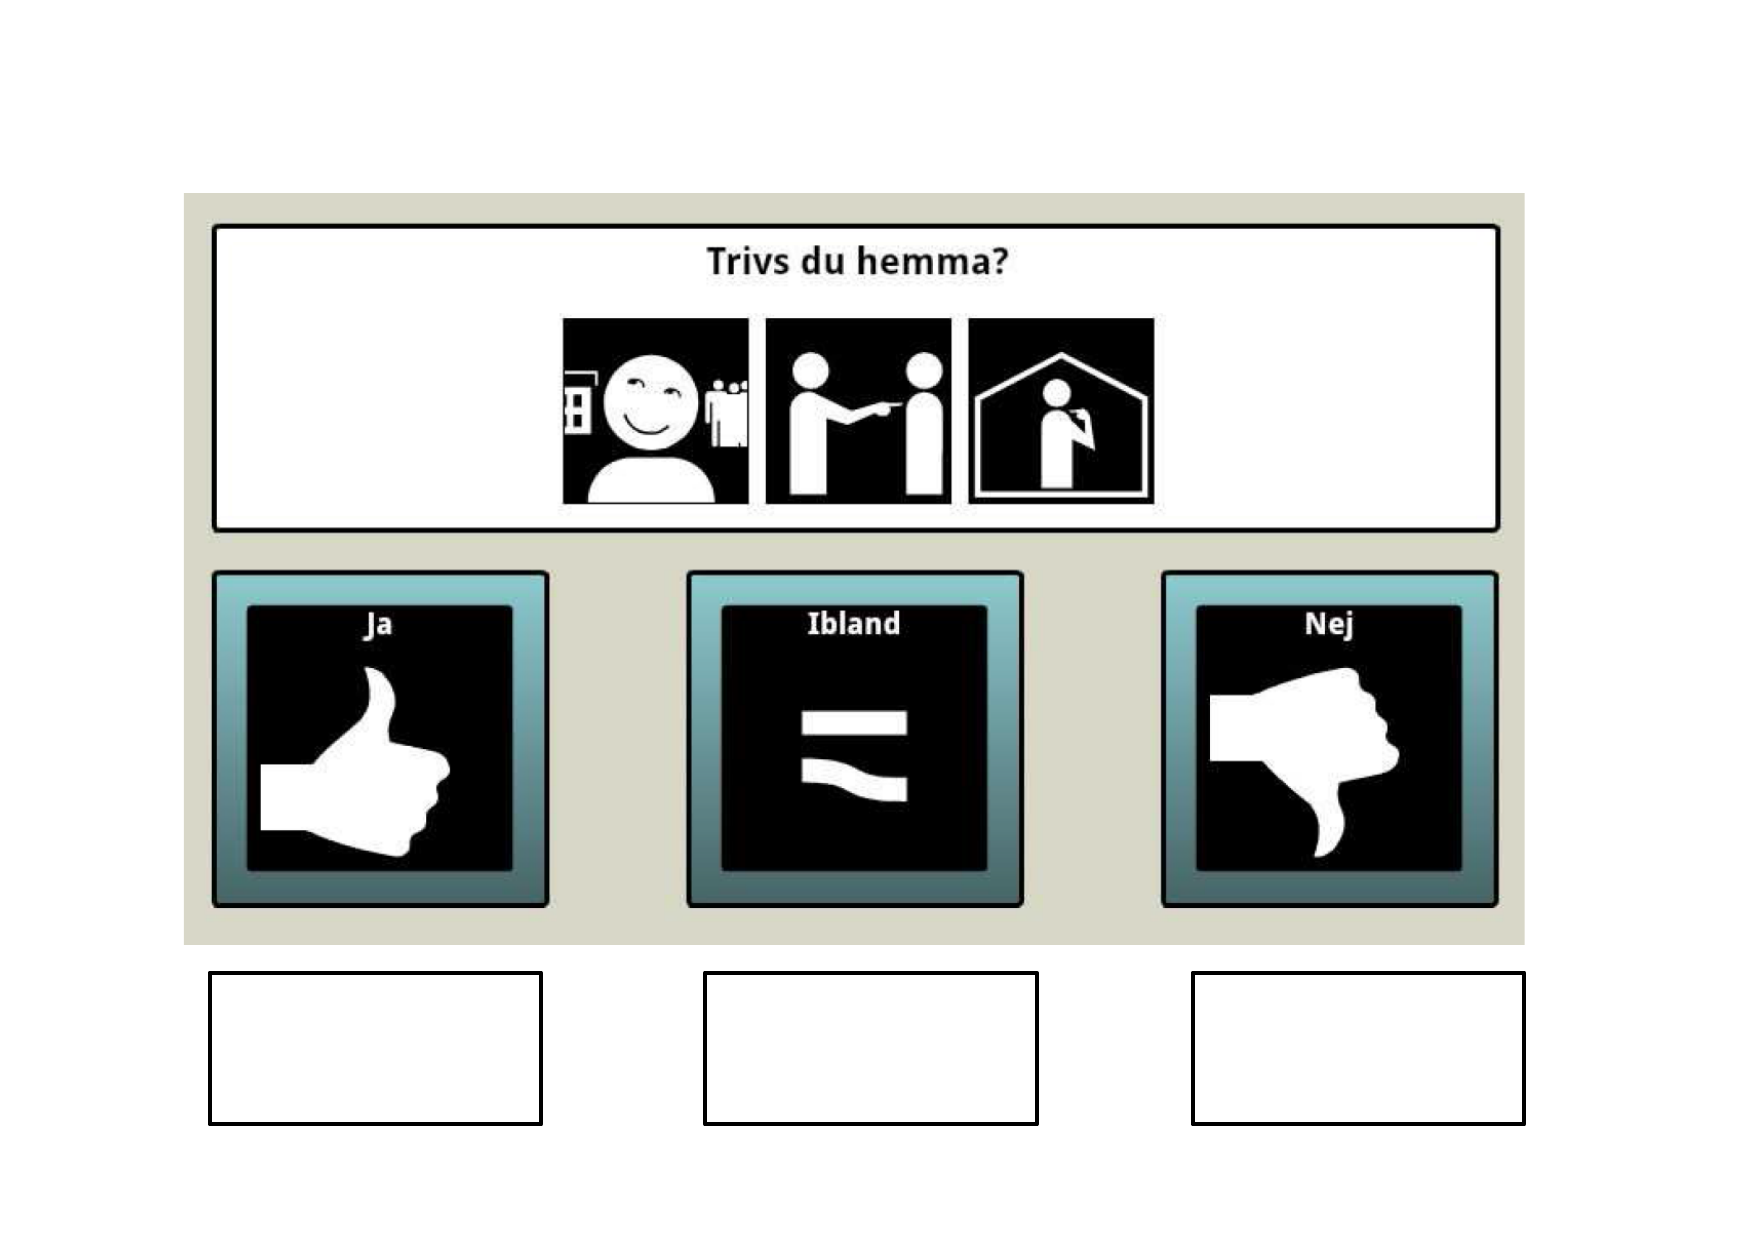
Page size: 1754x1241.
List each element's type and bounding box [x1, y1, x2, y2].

picture [183, 193, 1525, 945]
